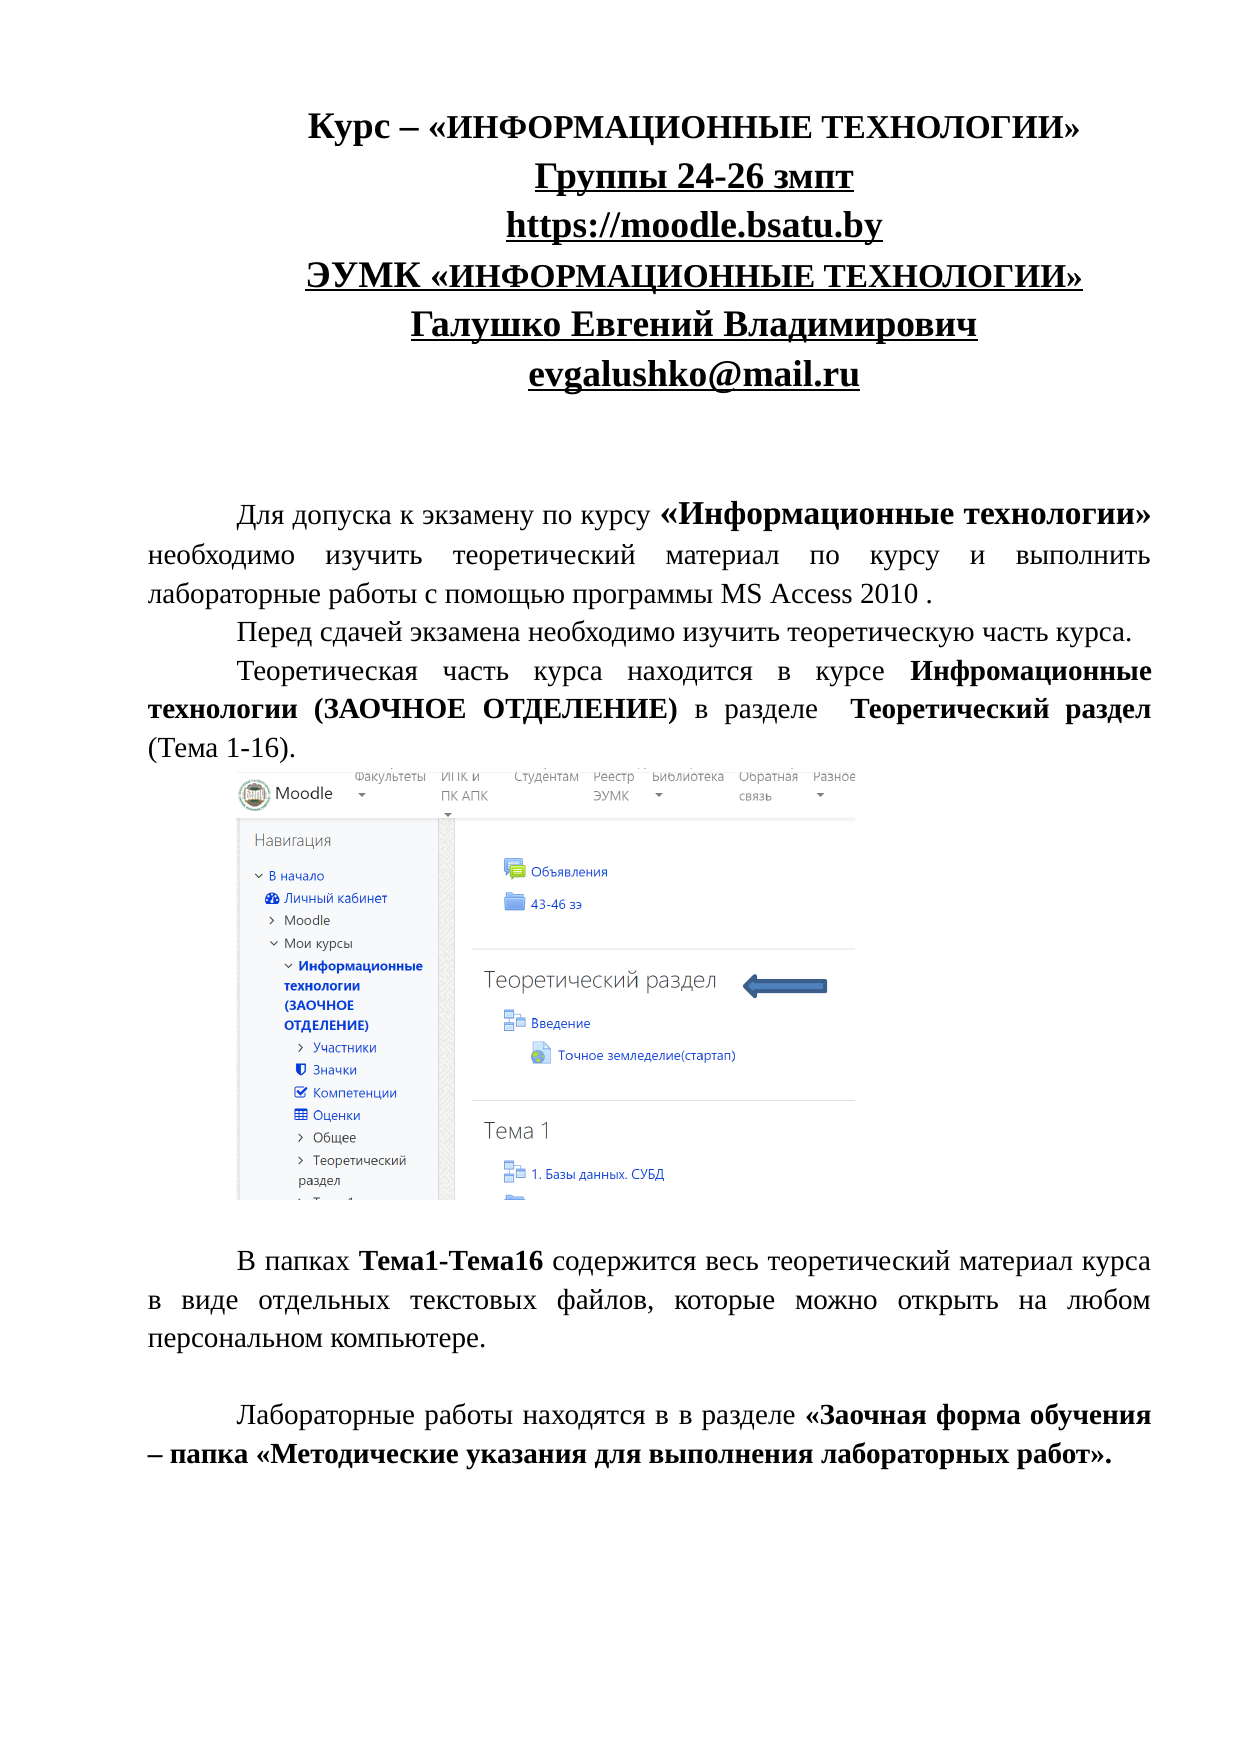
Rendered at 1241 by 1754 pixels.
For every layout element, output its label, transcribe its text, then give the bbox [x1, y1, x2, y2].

picture [236, 768, 855, 1200]
text В папках Тема1-Тема16 содержится весь теоретический материал курса в виде отдельных текстовых файлов, которые можно открыть на любом персональном компьютере. [148, 1243, 1152, 1354]
text evgalushko@mail.ru [148, 351, 1152, 394]
text https://moodle.bsatu.by [148, 203, 1152, 246]
text Для допуска к экзамену по курсу «Информационные технологии» необходимо изучить теоретический материал по курсу и выполнить лабораторные работы с помощью программы MS Access 2010 . [148, 489, 1152, 609]
text Теоретическая часть курса находится в курсе Инфромационные технологии (ЗАОЧНОЕ ОТДЕЛЕНИЕ) в разделе Теоретический раздел (Тема 1-16). [148, 653, 1152, 763]
text Перед сдачей экзамена необходимо изучить теоретическую часть курса. [148, 614, 1152, 648]
text Галушко Евгений Владимирович [148, 302, 1152, 345]
text Курс – «ИНФОРМАЦИОННЫЕ ТЕХНОЛОГИИ» [148, 103, 1152, 147]
text ЭУМК «ИНФОРМАЦИОННЫЕ ТЕХНОЛОГИИ» [148, 252, 1152, 295]
text Группы 24-26 змпт [148, 153, 1152, 196]
text Лабораторные работы находятся в в разделе «Заочная форма обучения – папка «Методические указания для выполнения лабораторных работ». [148, 1397, 1152, 1469]
